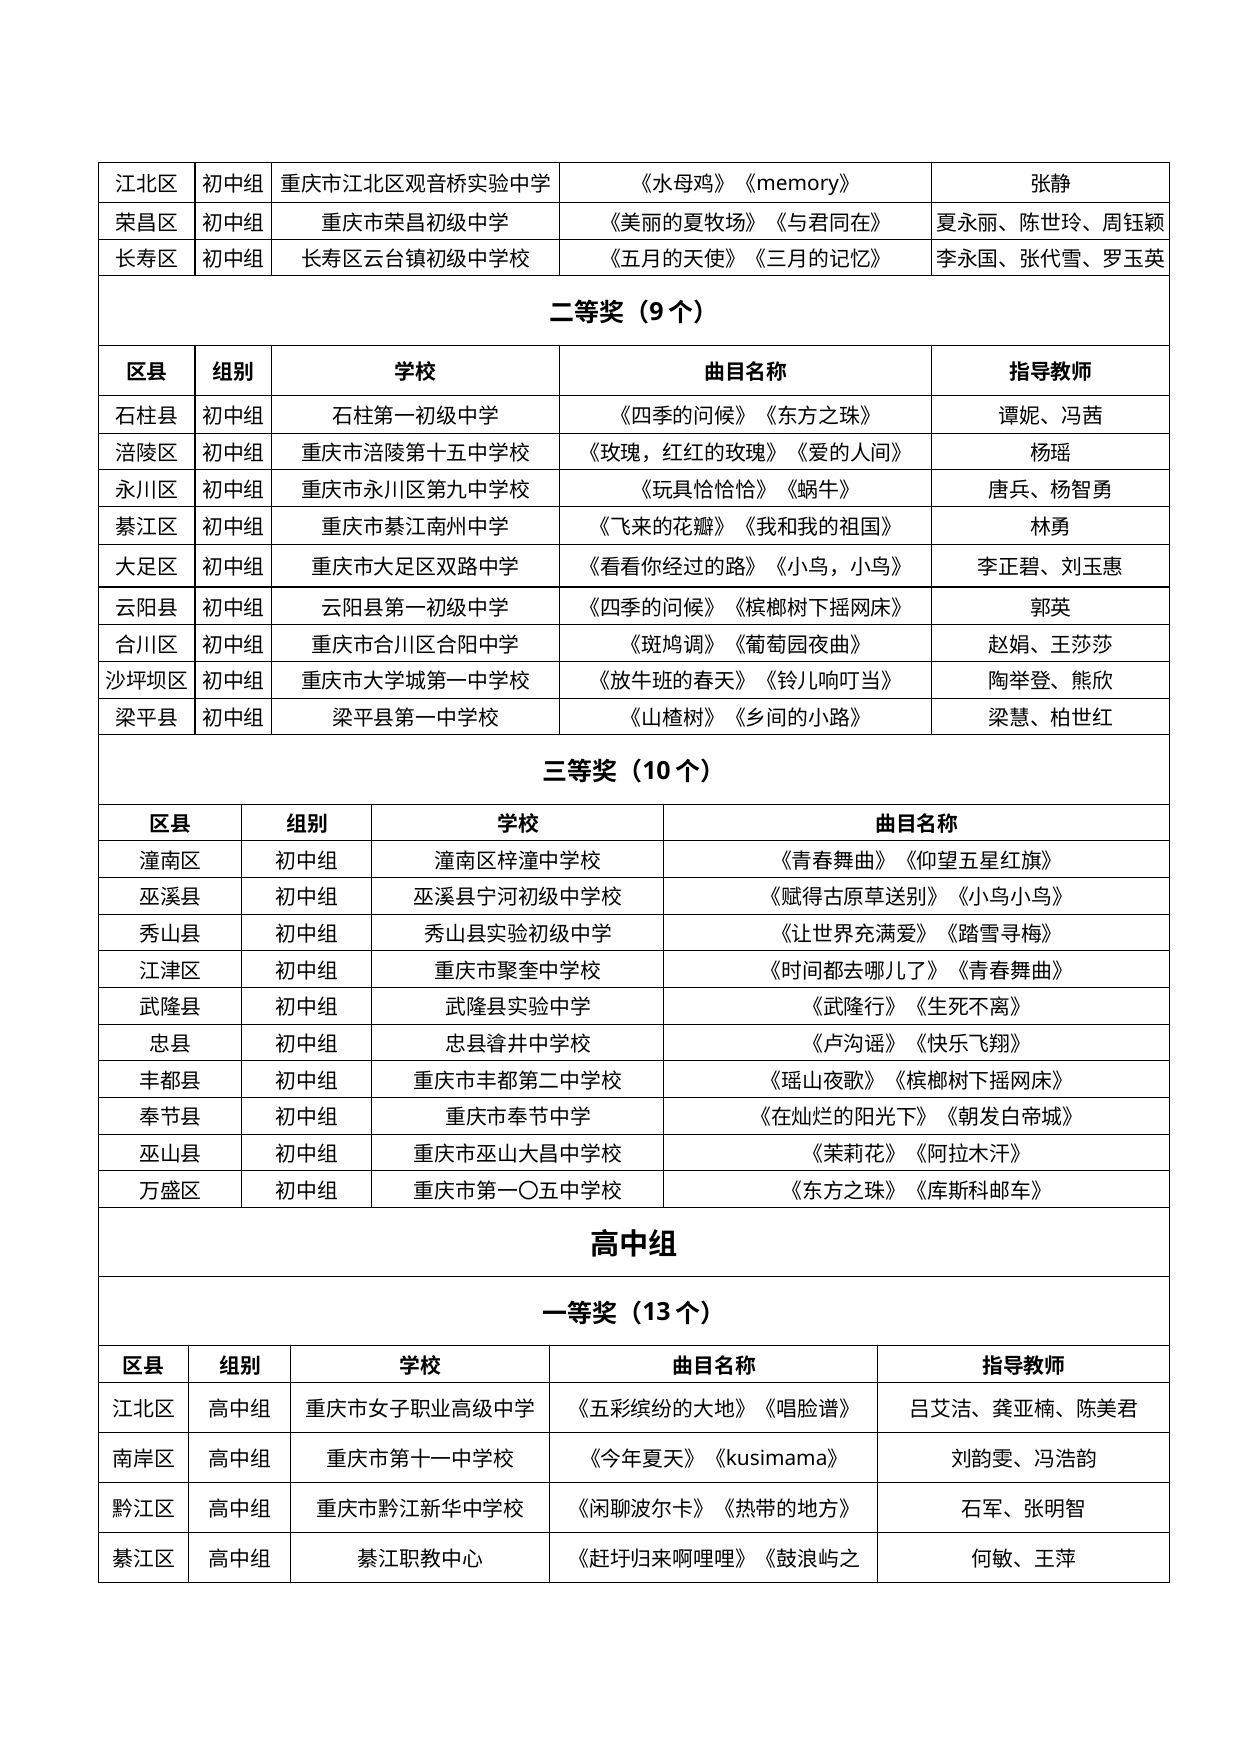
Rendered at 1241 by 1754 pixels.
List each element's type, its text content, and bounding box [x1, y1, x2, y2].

table_cell 綦江区 [99, 507, 194, 544]
table_cell 江津区 [99, 951, 241, 987]
table_cell 云阳县第一初级中学 [272, 588, 559, 624]
table_cell 梁平县第一中学校 [272, 699, 559, 734]
table_cell 万盛区 [99, 1171, 241, 1207]
table_cell 《今年夏天》《kusimama》 [550, 1433, 877, 1482]
table_cell 初中组 [196, 240, 271, 275]
table_cell 李永国、张代雪、罗玉英 [932, 240, 1169, 275]
table_cell 何敏、王萍 [878, 1533, 1169, 1582]
table_cell 《时间都去哪儿了》《青春舞曲》 [664, 951, 1169, 987]
table_cell 初中组 [196, 434, 271, 469]
table_cell 初中组 [196, 662, 271, 698]
table_cell 武隆县实验中学 [372, 988, 663, 1023]
table_cell 忠县㽏井中学校 [372, 1025, 663, 1060]
table_cell 陶举登、熊欣 [932, 662, 1169, 698]
table_cell 丰都县 [99, 1061, 241, 1097]
table_cell 重庆市荣昌初级中学 [272, 203, 559, 239]
table_cell 江北区 [99, 1383, 188, 1432]
table_cell 曲目名称 [550, 1346, 877, 1382]
table_cell 《玩具恰恰恰》《蜗牛》 [560, 470, 931, 506]
table_cell 初中组 [242, 1098, 371, 1133]
table_cell 梁慧、柏世红 [932, 699, 1169, 734]
table_cell 黔江区 [99, 1483, 188, 1532]
table_cell 秀山县 [99, 915, 241, 950]
table_cell 《赋得古原草送别》《小鸟小鸟》 [664, 878, 1169, 913]
table_cell 初中组 [242, 1171, 371, 1207]
table_cell 大足区 [99, 545, 194, 586]
table_cell 石柱第一初级中学 [272, 396, 559, 433]
table_cell 石柱县 [99, 396, 194, 433]
table_cell 《美丽的夏牧场》《与君同在》 [560, 203, 931, 239]
table_cell 吕艾洁、龚亚楠、陈美君 [878, 1383, 1169, 1432]
table_cell 谭妮、冯茜 [932, 396, 1169, 433]
table_cell 武隆县 [99, 988, 241, 1023]
table_cell 长寿区云台镇初级中学校 [272, 240, 559, 275]
table_cell 《赶圩归来啊哩哩》《鼓浪屿之波》 [550, 1533, 877, 1582]
table_cell 江北区 [99, 163, 194, 202]
table_cell 初中组 [196, 470, 271, 506]
table_cell 荣昌区 [99, 203, 194, 239]
table_cell 重庆市丰都第二中学校 [372, 1061, 663, 1097]
table_cell 奉节县 [99, 1098, 241, 1133]
table_cell 石军、张明智 [878, 1483, 1169, 1532]
table_cell 高中组 [189, 1433, 290, 1482]
table_cell 《让世界充满爱》《踏雪寻梅》 [664, 915, 1169, 950]
table_cell 初中组 [242, 951, 371, 987]
table_cell 曲目名称 [664, 805, 1169, 840]
table_cell 组别 [242, 805, 371, 840]
table_cell 二等奖（9个） [99, 276, 1169, 344]
table_cell 《放牛班的春天》《铃儿响叮当》 [560, 662, 931, 698]
table_cell 巫山县 [99, 1135, 241, 1170]
table_cell 綦江区 [99, 1533, 188, 1582]
table_cell 初中组 [242, 1025, 371, 1060]
table_cell 《卢沟谣》《快乐飞翔》 [664, 1025, 1169, 1060]
table_cell 初中组 [196, 545, 271, 586]
table_cell 《在灿烂的阳光下》《朝发白帝城》 [664, 1098, 1169, 1133]
table_cell 永川区 [99, 470, 194, 506]
table_cell 杨瑶 [932, 434, 1169, 469]
table_cell 《五月的天使》《三月的记忆》 [560, 240, 931, 275]
table_cell 秀山县实验初级中学 [372, 915, 663, 950]
table_cell 曲目名称 [560, 346, 931, 394]
table_cell 组别 [189, 1346, 290, 1382]
table_cell 《四季的问候》《槟榔树下摇网床》 [560, 588, 931, 624]
table_cell 高中组 [189, 1383, 290, 1432]
table_cell 初中组 [196, 507, 271, 544]
table_cell 初中组 [196, 699, 271, 734]
table_cell 区县 [99, 805, 241, 840]
table_cell 重庆市巫山大昌中学校 [372, 1135, 663, 1170]
table_cell 初中组 [242, 915, 371, 950]
table_cell 高中组 [189, 1533, 290, 1582]
table_cell 重庆市涪陵第十五中学校 [272, 434, 559, 469]
table_cell 重庆市江北区观音桥实验中学 [272, 163, 559, 202]
table_cell 南岸区 [99, 1433, 188, 1482]
table_cell 初中组 [242, 1135, 371, 1170]
table_cell 《山楂树》《乡间的小路》 [560, 699, 931, 734]
table_cell 张静 [932, 163, 1169, 202]
table_cell 刘韵雯、冯浩韵 [878, 1433, 1169, 1482]
table_cell 重庆市第一〇五中学校 [372, 1171, 663, 1207]
table_cell 涪陵区 [99, 434, 194, 469]
table_cell 重庆市第十一中学校 [291, 1433, 549, 1482]
table_cell 初中组 [242, 878, 371, 913]
table_cell 高中组 [99, 1208, 1169, 1276]
table_cell 初中组 [196, 625, 271, 661]
table_cell 郭英 [932, 588, 1169, 624]
table_cell 《看看你经过的路》《小鸟，小鸟》 [560, 545, 931, 586]
table_cell 重庆市永川区第九中学校 [272, 470, 559, 506]
table_cell 区县 [99, 346, 194, 394]
table_cell 巫溪县宁河初级中学校 [372, 878, 663, 913]
table_cell 《瑶山夜歌》《槟榔树下摇网床》 [664, 1061, 1169, 1097]
table_cell 三等奖（10个） [99, 735, 1169, 803]
table_cell 重庆市女子职业高级中学 [291, 1383, 549, 1432]
table_cell 重庆市奉节中学 [372, 1098, 663, 1133]
table_cell 区县 [99, 1346, 188, 1382]
table_cell 綦江职教中心 [291, 1533, 549, 1582]
table_cell 《青春舞曲》《仰望五星红旗》 [664, 841, 1169, 877]
table_cell 初中组 [196, 203, 271, 239]
table_cell 学校 [372, 805, 663, 840]
table_cell 重庆市大足区双路中学 [272, 545, 559, 586]
table_cell 《玫瑰，红红的玫瑰》《爱的人间》 [560, 434, 931, 469]
table_cell 《飞来的花瓣》《我和我的祖国》 [560, 507, 931, 544]
table_cell 高中组 [189, 1483, 290, 1532]
table_cell 潼南区梓潼中学校 [372, 841, 663, 877]
table_cell 《茉莉花》《阿拉木汗》 [664, 1135, 1169, 1170]
table_cell 初中组 [242, 1061, 371, 1097]
table_cell 《四季的问候》《东方之珠》 [560, 396, 931, 433]
table_cell 重庆市合川区合阳中学 [272, 625, 559, 661]
table_cell 李正碧、刘玉惠 [932, 545, 1169, 586]
table_cell 重庆市聚奎中学校 [372, 951, 663, 987]
table_cell 唐兵、杨智勇 [932, 470, 1169, 506]
table_cell 学校 [291, 1346, 549, 1382]
table_cell 《东方之珠》《库斯科邮车》 [664, 1171, 1169, 1207]
table_cell 重庆市綦江南州中学 [272, 507, 559, 544]
table_cell 《武隆行》《生死不离》 [664, 988, 1169, 1023]
table_cell 组别 [196, 346, 271, 394]
table_cell 初中组 [196, 396, 271, 433]
table_cell 赵娟、王莎莎 [932, 625, 1169, 661]
table_cell 初中组 [242, 841, 371, 877]
table_cell 沙坪坝区 [99, 662, 194, 698]
table_cell 重庆市黔江新华中学校 [291, 1483, 549, 1532]
table_cell 《斑鸠调》《葡萄园夜曲》 [560, 625, 931, 661]
table_cell 学校 [272, 346, 559, 394]
table_cell 梁平县 [99, 699, 194, 734]
table_cell 重庆市大学城第一中学校 [272, 662, 559, 698]
table_cell 《五彩缤纷的大地》《唱脸谱》 [550, 1383, 877, 1432]
table_cell 林勇 [932, 507, 1169, 544]
table_cell 合川区 [99, 625, 194, 661]
table_cell 《闲聊波尔卡》《热带的地方》 [550, 1483, 877, 1532]
table_cell 忠县 [99, 1025, 241, 1060]
table_cell 初中组 [196, 588, 271, 624]
table_cell 夏永丽、陈世玲、周钰颖 [932, 203, 1169, 239]
table_cell 潼南区 [99, 841, 241, 877]
table_cell 指导教师 [878, 1346, 1169, 1382]
table_cell 云阳县 [99, 588, 194, 624]
table_cell 巫溪县 [99, 878, 241, 913]
table_cell 初中组 [242, 988, 371, 1023]
table_cell 《水母鸡》《memory》 [560, 163, 931, 202]
table_cell 初中组 [196, 163, 271, 202]
table_cell 指导教师 [932, 346, 1169, 394]
table_cell 长寿区 [99, 240, 194, 275]
table_cell 一等奖（13个） [99, 1277, 1169, 1345]
